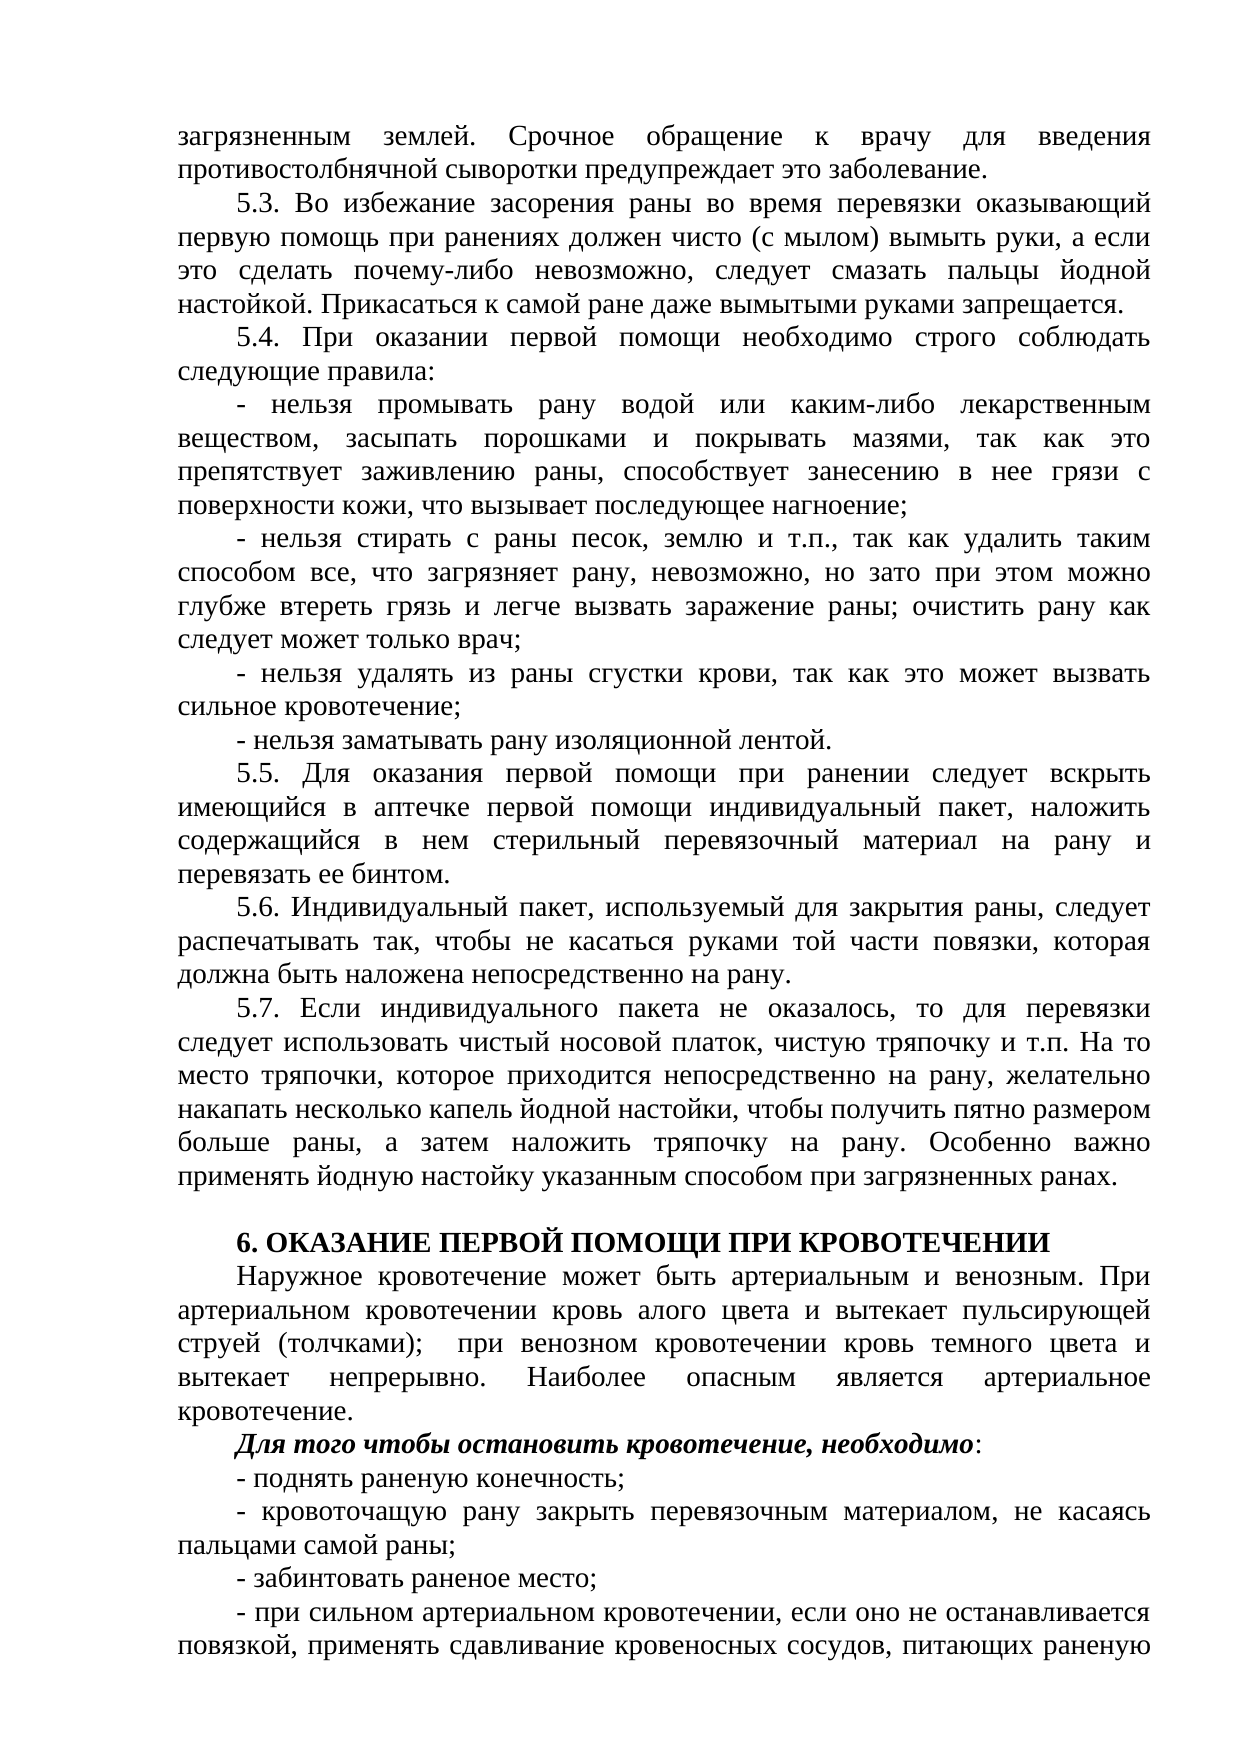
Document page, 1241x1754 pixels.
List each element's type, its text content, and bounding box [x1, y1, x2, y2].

text - нельзя промывать рану водой или каким-либо лекарственным веществом, засыпать порошками и покрывать мазями, так как это препятствует заживлению раны, способствует занесению в нее грязи с поверхности кожи, что вызывает последующее нагноение; [177, 386, 1152, 521]
text 5.3. Во избежание засорения раны во время перевязки оказывающий первую помощь при ранениях должен чисто (с мылом) вымыть руки, а если это сделать почему-либо невозможно, следует смазать пальцы йодной настойкой. Прикасаться к самой ране даже вымытыми руками запрещается. [177, 185, 1152, 319]
text - кровоточащую рану закрыть перевязочным материалом, не касаясь пальцами самой раны; [177, 1493, 1152, 1560]
text - поднять раненую конечность; [177, 1460, 1152, 1493]
text 5.7. Если индивидуального пакета не оказалось, то для перевязки следует использовать чистый носовой платок, чистую тряпочку и т.п. На то место тряпочки, которое приходится непосредственно на рану, желательно накапать несколько капель йодной настойки, чтобы получить пятно размером больше раны, а затем наложить тряпочку на рану. Особенно важно применять йодную настойку указанным способом при загрязненных ранах. [177, 990, 1152, 1191]
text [177, 118, 1152, 185]
text Для того чтобы остановить кровотечение, необходимо: [177, 1426, 1152, 1460]
text 5.4. При оказании первой помощи необходимо строго соблюдать следующие правила: [177, 319, 1152, 386]
text 5.5. Для оказания первой помощи при ранении следует вскрыть имеющийся в аптечке первой помощи индивидуальный пакет, наложить содержащийся в нем стерильный перевязочный материал на рану и перевязать ее бинтом. [177, 755, 1152, 889]
text - нельзя удалять из раны сгустки крови, так как это может вызвать сильное кровотечение; [177, 655, 1152, 722]
text - нельзя заматывать рану изоляционной лентой. [177, 722, 1152, 755]
text Наружное кровотечение может быть артериальным и венозным. При артериальном кровотечении кровь алого цвета и вытекает пульсирующей струей (толчками); при венозном кровотечении кровь темного цвета и вытекает непрерывно. Наиболее опасным является артериальное кровотечение. [177, 1258, 1152, 1426]
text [177, 1594, 1152, 1661]
text 5.6. Индивидуальный пакет, используемый для закрытия раны, следует распечатывать так, чтобы не касаться руками той части повязки, которая должна быть наложена непосредственно на рану. [177, 889, 1152, 990]
text - нельзя стирать с раны песок, землю и т.п., так как удалить таким способом все, что загрязняет рану, невозможно, но зато при этом можно глубже втереть грязь и легче вызвать заражение раны; очистить рану как следует может только врач; [177, 521, 1152, 655]
text 6. ОКАЗАНИЕ ПЕРВОЙ ПОМОЩИ ПРИ КРОВОТЕЧЕНИИ [177, 1225, 1152, 1258]
text - забинтовать раненое место; [236, 1560, 1152, 1594]
